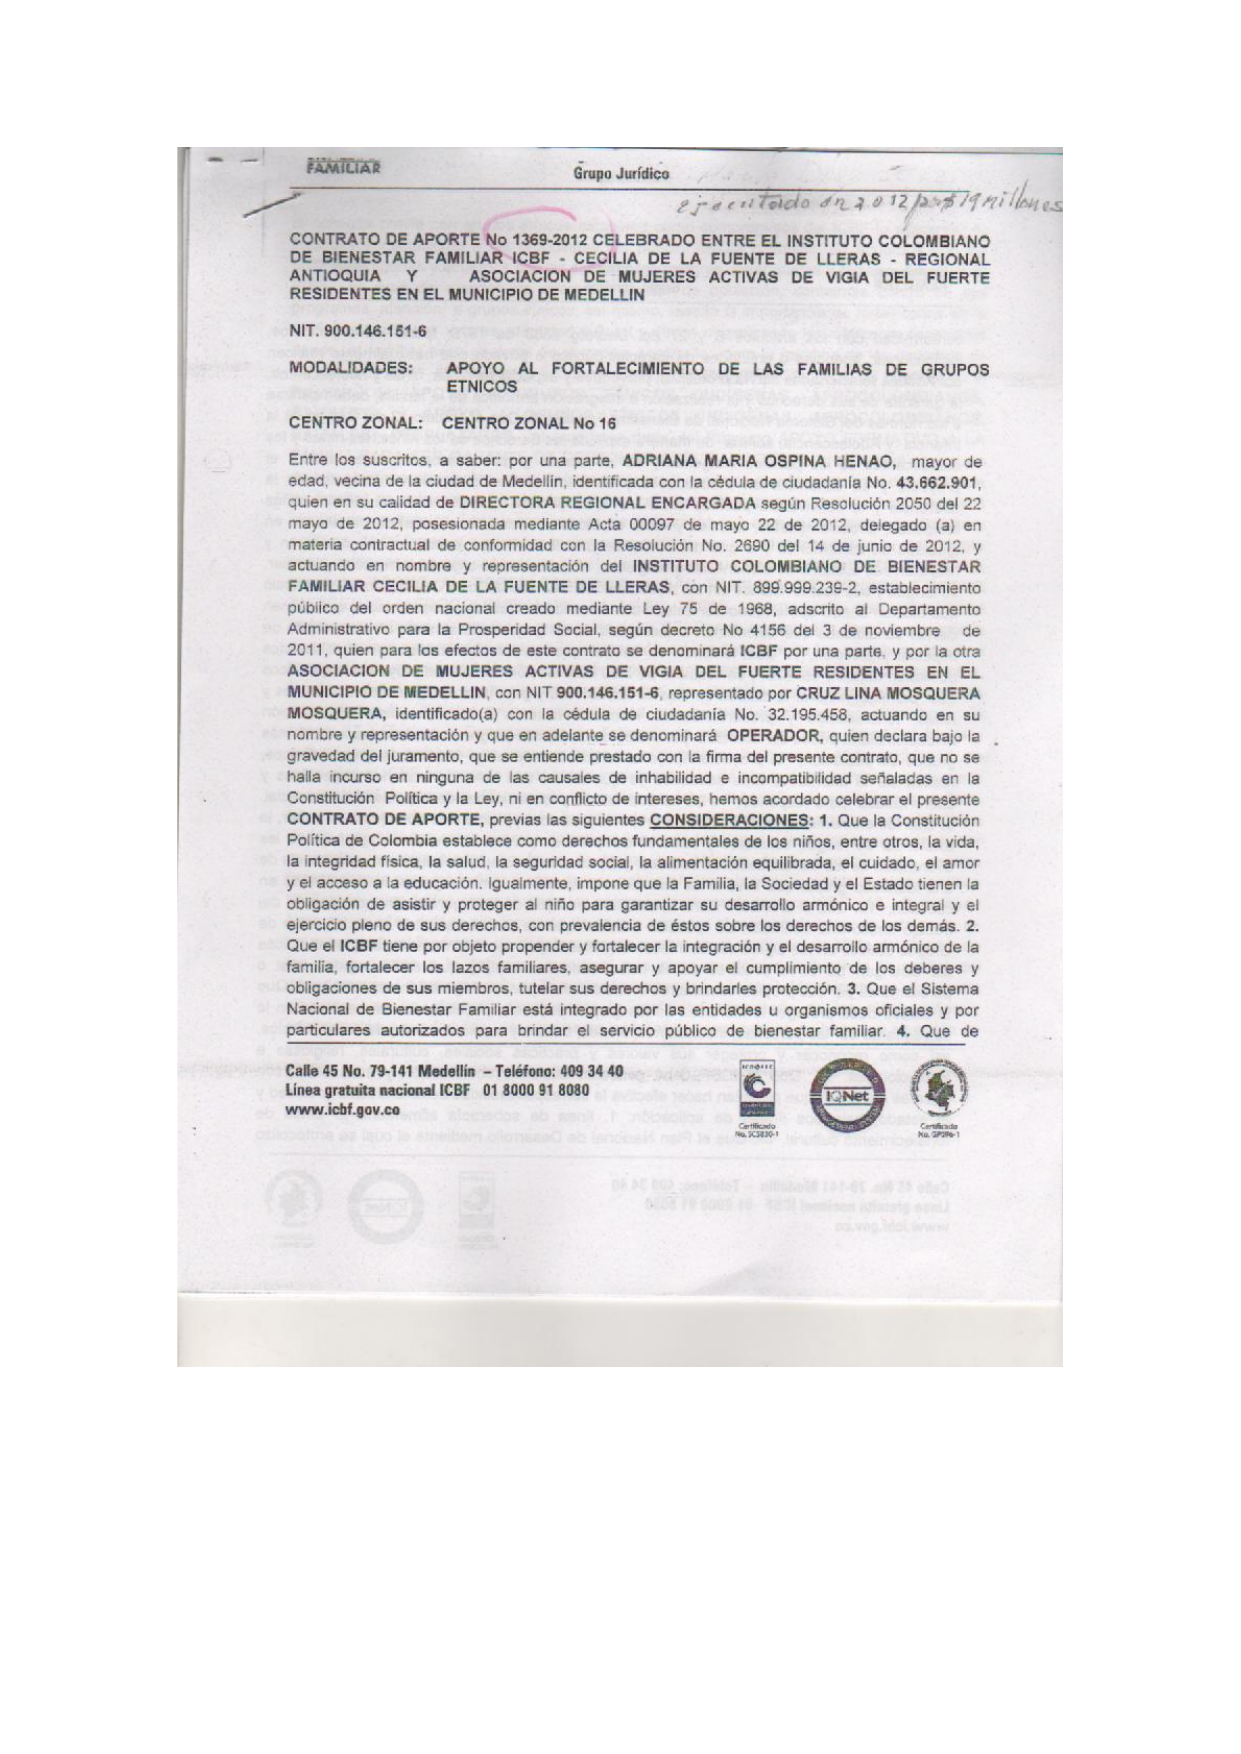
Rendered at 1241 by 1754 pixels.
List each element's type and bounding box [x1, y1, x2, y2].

picture [177, 147, 1063, 1367]
